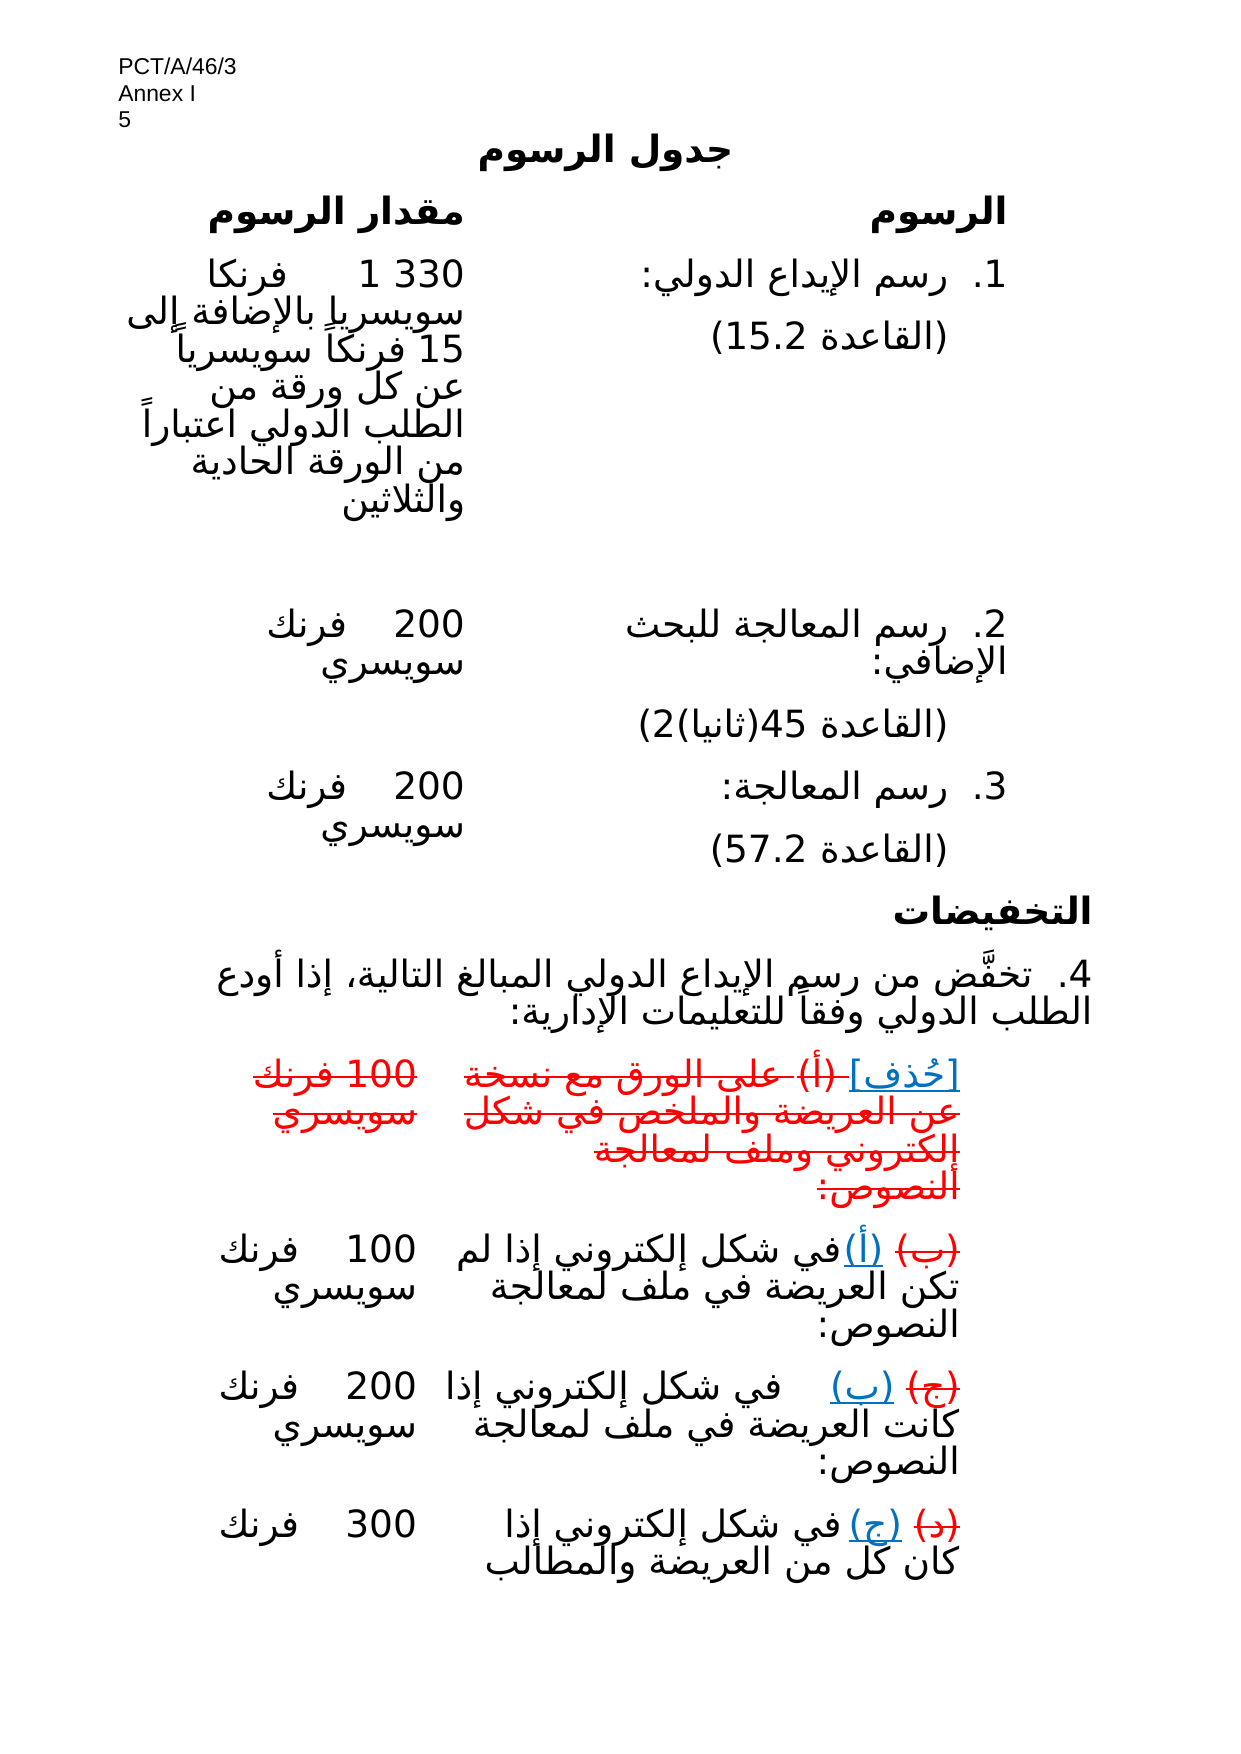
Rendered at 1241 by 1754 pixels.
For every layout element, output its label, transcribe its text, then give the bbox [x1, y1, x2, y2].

table_cell 3. رسم المعالجة: (القاعدة 57.2) [476, 770, 1019, 895]
table_header الرسوم [476, 195, 1019, 257]
table_cell 2. رسم المعالجة للبحث الإضافي: (القاعدة 45(ثانيا)2) [476, 607, 1019, 770]
text جدول الرسوم [118, 132, 1092, 170]
table_cell (ب) (أ) في شكل إلكتروني إذا لم تكن العريضة في ملف لمعالجة النصوص: [428, 1232, 971, 1370]
table_cell (ج) (ب) في شكل إلكتروني إذا كانت العريضة في ملف لمعالجة النصوص: [428, 1370, 971, 1507]
table_header 100 فرنك سويسري [107, 1057, 428, 1232]
table_cell 1. رسم الإيداع الدولي: (القاعدة 15.2) [476, 257, 1019, 607]
table_cell 330 1 فرنكا سويسريا بالإضافة إلى 15 فرنكاً سويسرياً عن كل ورقة من الطلب الدولي اعتباراً من الورقة الحادية والثلاثين [107, 257, 476, 607]
table_cell 200 فرنك سويسري [107, 607, 476, 770]
table_cell 100 فرنك سويسري [107, 1232, 428, 1370]
table_cell 200 فرنك سويسري [107, 770, 476, 895]
text 4. تخفَّض من رسم الإيداع الدولي المبالغ التالية، إذا أودع الطلب الدولي وفقاً للتعليمات الإدارية: [118, 957, 1092, 1032]
table_header [حُذف] (أ) على الورق مع نسخة عن العريضة والملخص في شكل إلكتروني وملف لمعالجة النصوص: [428, 1057, 971, 1232]
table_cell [428, 1507, 971, 1582]
table_cell 300 فرنك سويسري [107, 1507, 428, 1582]
table_header مقدار الرسوم [107, 195, 476, 257]
text التخفيضات [118, 895, 1092, 932]
table_cell 200 فرنك سويسري [107, 1370, 428, 1507]
